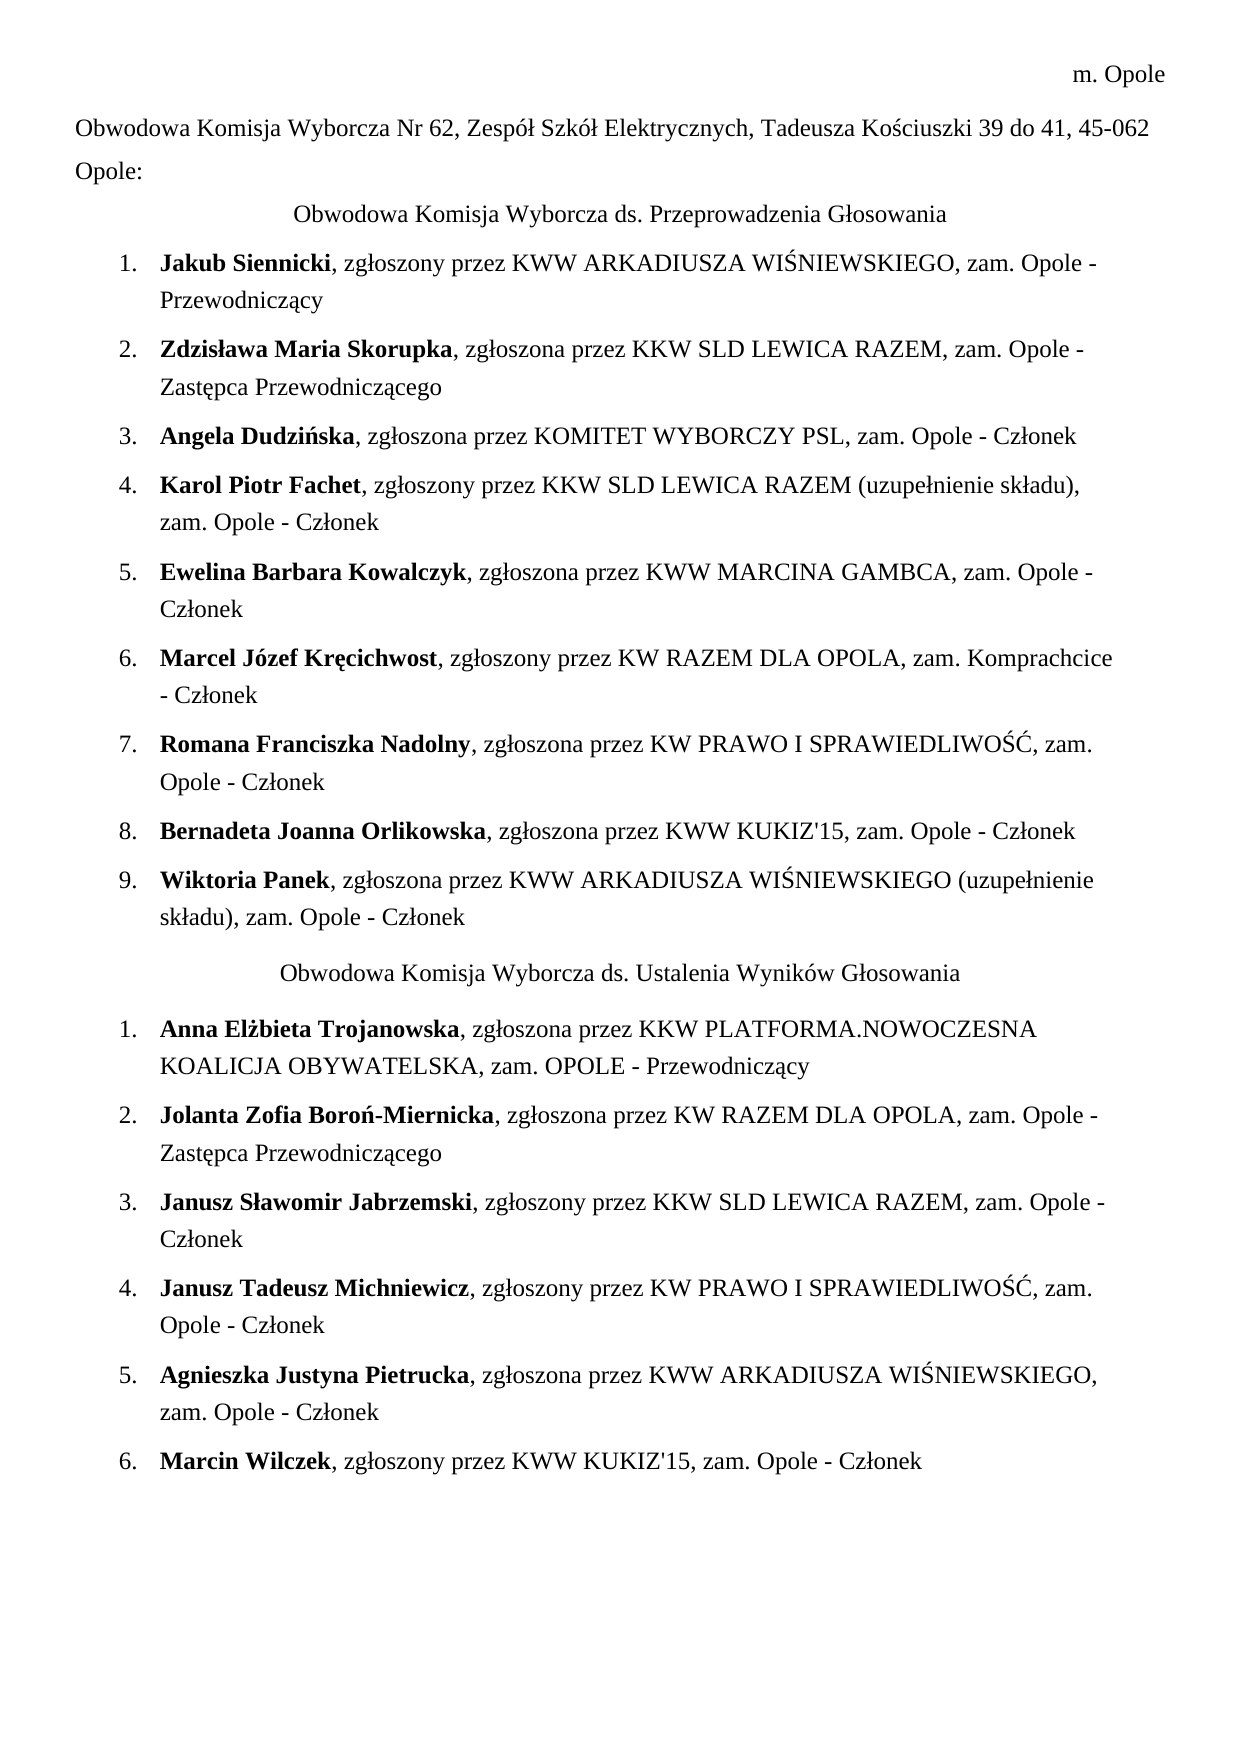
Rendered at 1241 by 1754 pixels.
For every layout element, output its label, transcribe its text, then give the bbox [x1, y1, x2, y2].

table_cell 3. [75, 415, 148, 464]
table_cell Karol Piotr Fachet, zgłoszony przez KKW SLD LEWICA RAZEM (uzupełnienie składu), zam. Opole - Członek [148, 464, 1138, 551]
table_cell Ewelina Barbara Kowalczyk, zgłoszona przez KWW MARCINA GAMBCA, zam. Opole - Członek [148, 551, 1138, 637]
table_cell 7. [75, 724, 148, 810]
table_cell 2. [75, 1095, 148, 1181]
table_cell Zdzisława Maria Skorupka, zgłoszona przez KKW SLD LEWICA RAZEM, zam. Opole - Zastępca Przewodniczącego [148, 329, 1138, 415]
text Obwodowa Komisja Wyborcza ds. Ustalenia Wyników Głosowania [75, 958, 1165, 987]
table_cell 2. [75, 329, 148, 415]
table_cell 5. [75, 551, 148, 637]
text Obwodowa Komisja Wyborcza ds. Przeprowadzenia Głosowania [75, 199, 1165, 228]
table_cell Janusz Tadeusz Michniewicz, zgłoszony przez KW PRAWO I SPRAWIEDLIWOŚĆ, zam. Opole - Członek [148, 1268, 1138, 1354]
table_cell Romana Franciszka Nadolny, zgłoszona przez KW PRAWO I SPRAWIEDLIWOŚĆ, zam. Opole - Członek [148, 724, 1138, 810]
table_cell Angela Dudzińska, zgłoszona przez KOMITET WYBORCZY PSL, zam. Opole - Członek [148, 415, 1138, 464]
table_cell 4. [75, 464, 148, 551]
table_header Jakub Siennicki, zgłoszony przez KWW ARKADIUSZA WIŚNIEWSKIEGO, zam. Opole - Przewodniczący [148, 242, 1138, 329]
text Obwodowa Komisja Wyborcza Nr 62, Zespół Szkół Elektrycznych, Tadeusza Kościuszki 39 do 41, 45-062 Opole: [75, 113, 1165, 185]
table_cell Bernadeta Joanna Orlikowska, zgłoszona przez KWW KUKIZ'15, zam. Opole - Członek [148, 810, 1138, 859]
table_header Anna Elżbieta Trojanowska, zgłoszona przez KKW PLATFORMA.NOWOCZESNA KOALICJA OBYWATELSKA, zam. OPOLE - Przewodniczący [148, 1008, 1138, 1094]
table_cell Wiktoria Panek, zgłoszona przez KWW ARKADIUSZA WIŚNIEWSKIEGO (uzupełnienie składu), zam. Opole - Członek [148, 859, 1138, 946]
table_cell 9. [75, 859, 148, 946]
table_cell 3. [75, 1181, 148, 1267]
table_cell Janusz Sławomir Jabrzemski, zgłoszony przez KKW SLD LEWICA RAZEM, zam. Opole - Członek [148, 1181, 1138, 1267]
table_cell Marcin Wilczek, zgłoszony przez KWW KUKIZ'15, zam. Opole - Członek [148, 1440, 1138, 1489]
table_header 1. [75, 242, 148, 329]
table_cell 6. [75, 1440, 148, 1489]
table_cell Marcel Józef Kręcichwost, zgłoszony przez KW RAZEM DLA OPOLA, zam. Komprachcice - Członek [148, 637, 1138, 724]
table_cell 8. [75, 810, 148, 859]
table_header 1. [75, 1008, 148, 1094]
table_cell Agnieszka Justyna Pietrucka, zgłoszona przez KWW ARKADIUSZA WIŚNIEWSKIEGO, zam. Opole - Członek [148, 1354, 1138, 1440]
table_cell 5. [75, 1354, 148, 1440]
table_cell Jolanta Zofia Boroń-Miernicka, zgłoszona przez KW RAZEM DLA OPOLA, zam. Opole - Zastępca Przewodniczącego [148, 1095, 1138, 1181]
text m. Opole [75, 59, 1165, 88]
table_cell 6. [75, 637, 148, 724]
table_cell 4. [75, 1268, 148, 1354]
